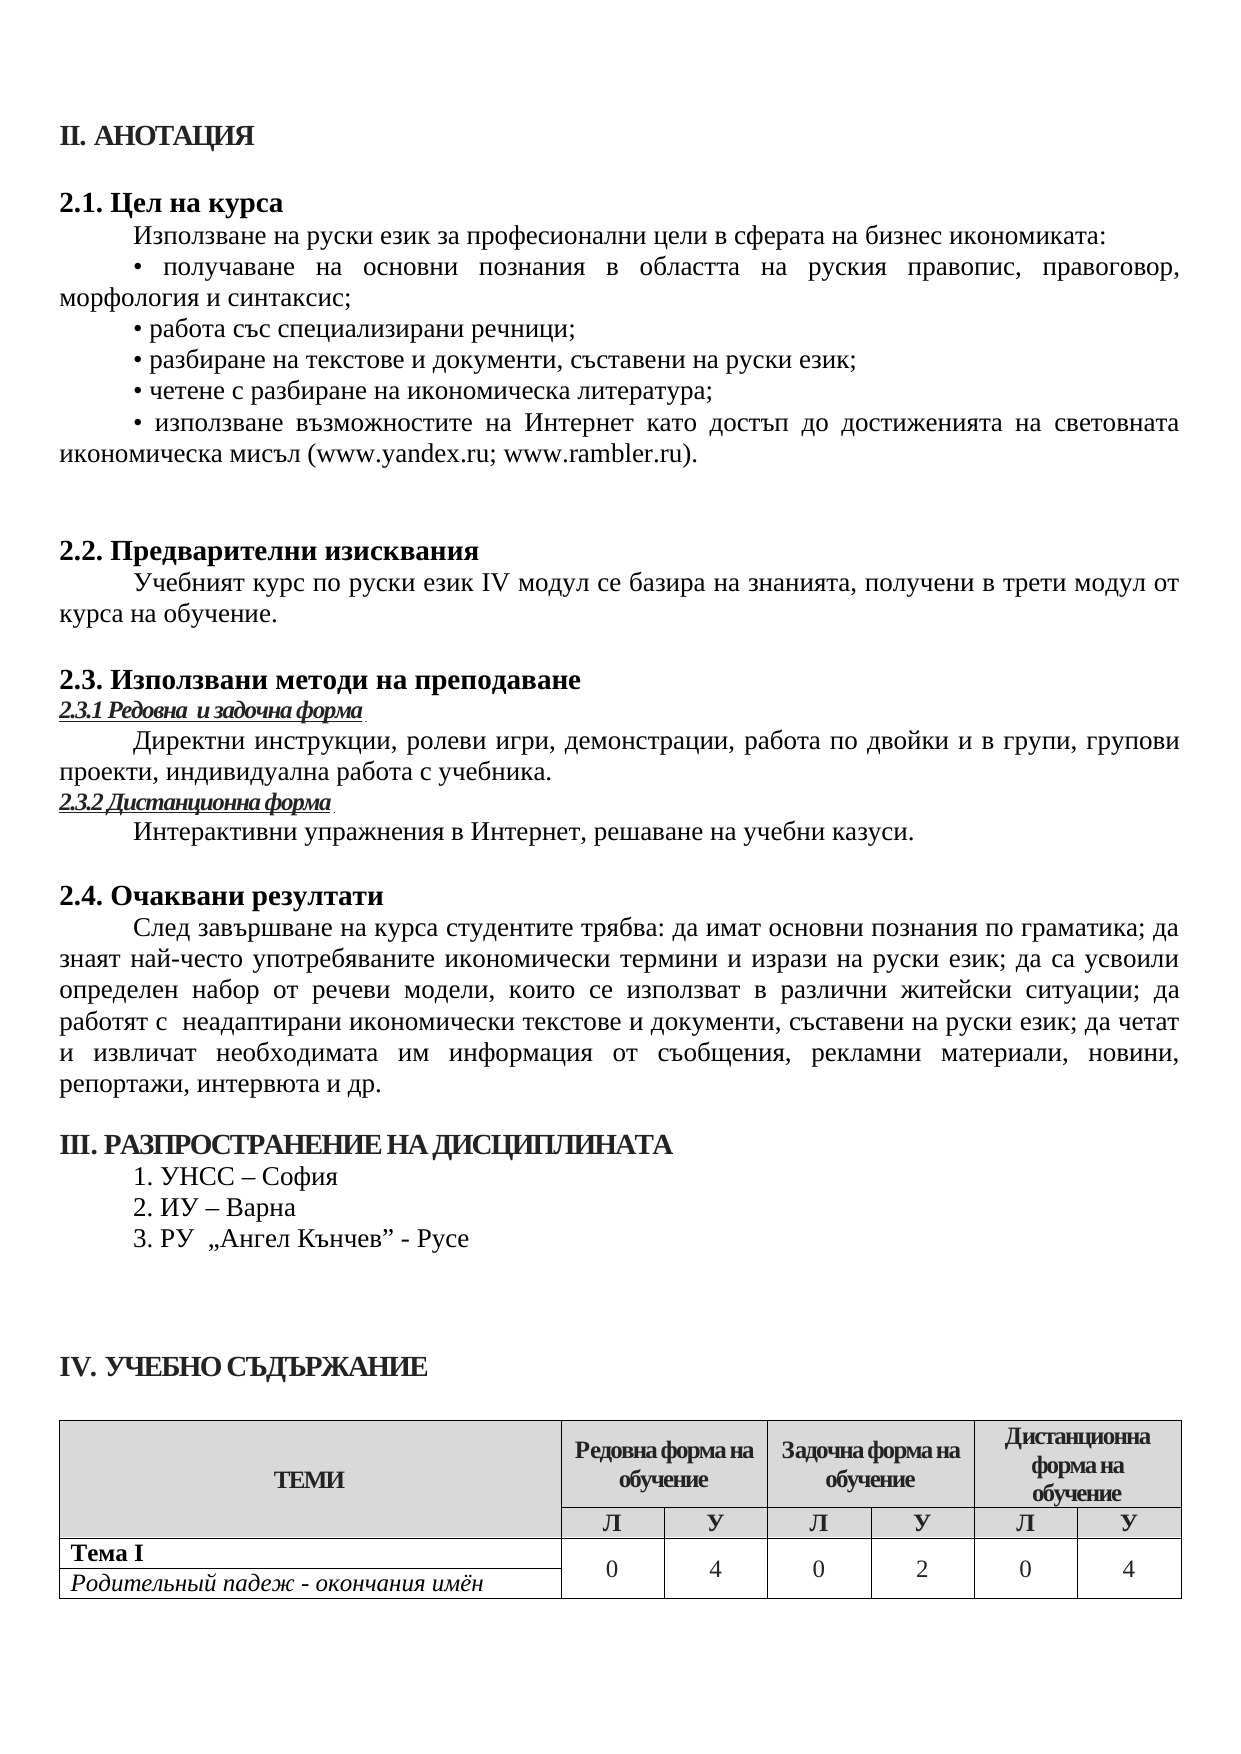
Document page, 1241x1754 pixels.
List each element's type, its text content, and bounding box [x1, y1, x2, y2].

text • разбиране на текстове и документи, съставени на руски език; [59, 343, 1181, 374]
table_cell Л [768, 1508, 871, 1537]
text След завършване на курса студентите трябва: да имат основни познания по граматика; да знаят най-често употребяваните икономически термини и изрази на руски език; да са усвоили определен набор от речеви модели, които се използват в различни житейски ситуации; да работят с неадаптирани икономически текстове и документи, съставени на руски език; да четат и извличат необходимата им информация от съобщения, рекламни материали, новини, репортажи, интервюта и др. [59, 911, 1181, 1098]
table_cell Л [975, 1508, 1077, 1537]
text II. Анотация [59, 118, 1181, 152]
text 2.3. Използвани методи на преподаване [59, 662, 1181, 696]
text 1. УНСС – София [59, 1160, 1181, 1191]
text III. разпространение на дисциплината [59, 1127, 1181, 1160]
text 2. ИУ – Варна [59, 1191, 1181, 1223]
table_header ТемИ [60, 1421, 561, 1537]
text 3. РУ „Ангел Кънчев” - Русе [59, 1223, 1181, 1254]
table_cell 0 [768, 1539, 871, 1598]
text • получаване на основни познания в областта на руския правопис, правоговор, морфология и синтаксис; [59, 250, 1181, 312]
table_header Задочна форма на обучение [768, 1421, 974, 1507]
text 2.2. Предварителни изисквания [59, 533, 1181, 566]
text • работа със специализирани речници; [59, 312, 1181, 343]
text Директни инструкции, ролеви игри, демонстрации, работа по двойки и в групи, групови проекти, индивидуална работа с учебника. [59, 724, 1181, 787]
table_cell У [665, 1508, 767, 1537]
table_header Редовна форма на обучение [562, 1421, 767, 1507]
text 2.4. Очаквани резултати [59, 878, 1181, 911]
text 2.1. Цел на курса [59, 185, 1181, 219]
text 2.3.2 Дистанционна форма [59, 787, 1181, 815]
table_cell 2 [872, 1539, 974, 1598]
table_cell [60, 1569, 561, 1598]
table_cell 0 [975, 1539, 1077, 1598]
text 2.3.1 Редовна и задочна форма [59, 696, 1181, 724]
text IV. Учебно съдържание [59, 1349, 1181, 1420]
text • използване възможностите на Интернет като достъп до достиженията на световната икономическа мисъл (www.yandex.ru; www.rambler.ru). [59, 406, 1181, 468]
text Интерактивни упражнения в Интернет, решаване на учебни казуси. [59, 815, 1181, 846]
table_cell Л [562, 1508, 664, 1537]
text Учебният курс по руски език IV модул се базира на знанията, получени в трети модул от курса на обучение. [59, 566, 1181, 628]
table_cell 0 [562, 1539, 664, 1598]
table_cell 4 [665, 1539, 767, 1598]
table_cell 4 [1078, 1539, 1181, 1598]
table_cell У [872, 1508, 974, 1537]
text Използване на руски език за професионални цели в сферата на бизнес икономиката: [59, 219, 1181, 250]
table_header Дистанционна форма на обучение [975, 1421, 1181, 1507]
text • четене с разбиране на икономическа литература; [59, 374, 1181, 406]
table_cell У [1078, 1508, 1181, 1537]
table_cell ${temi#1}Тема I [60, 1539, 561, 1567]
